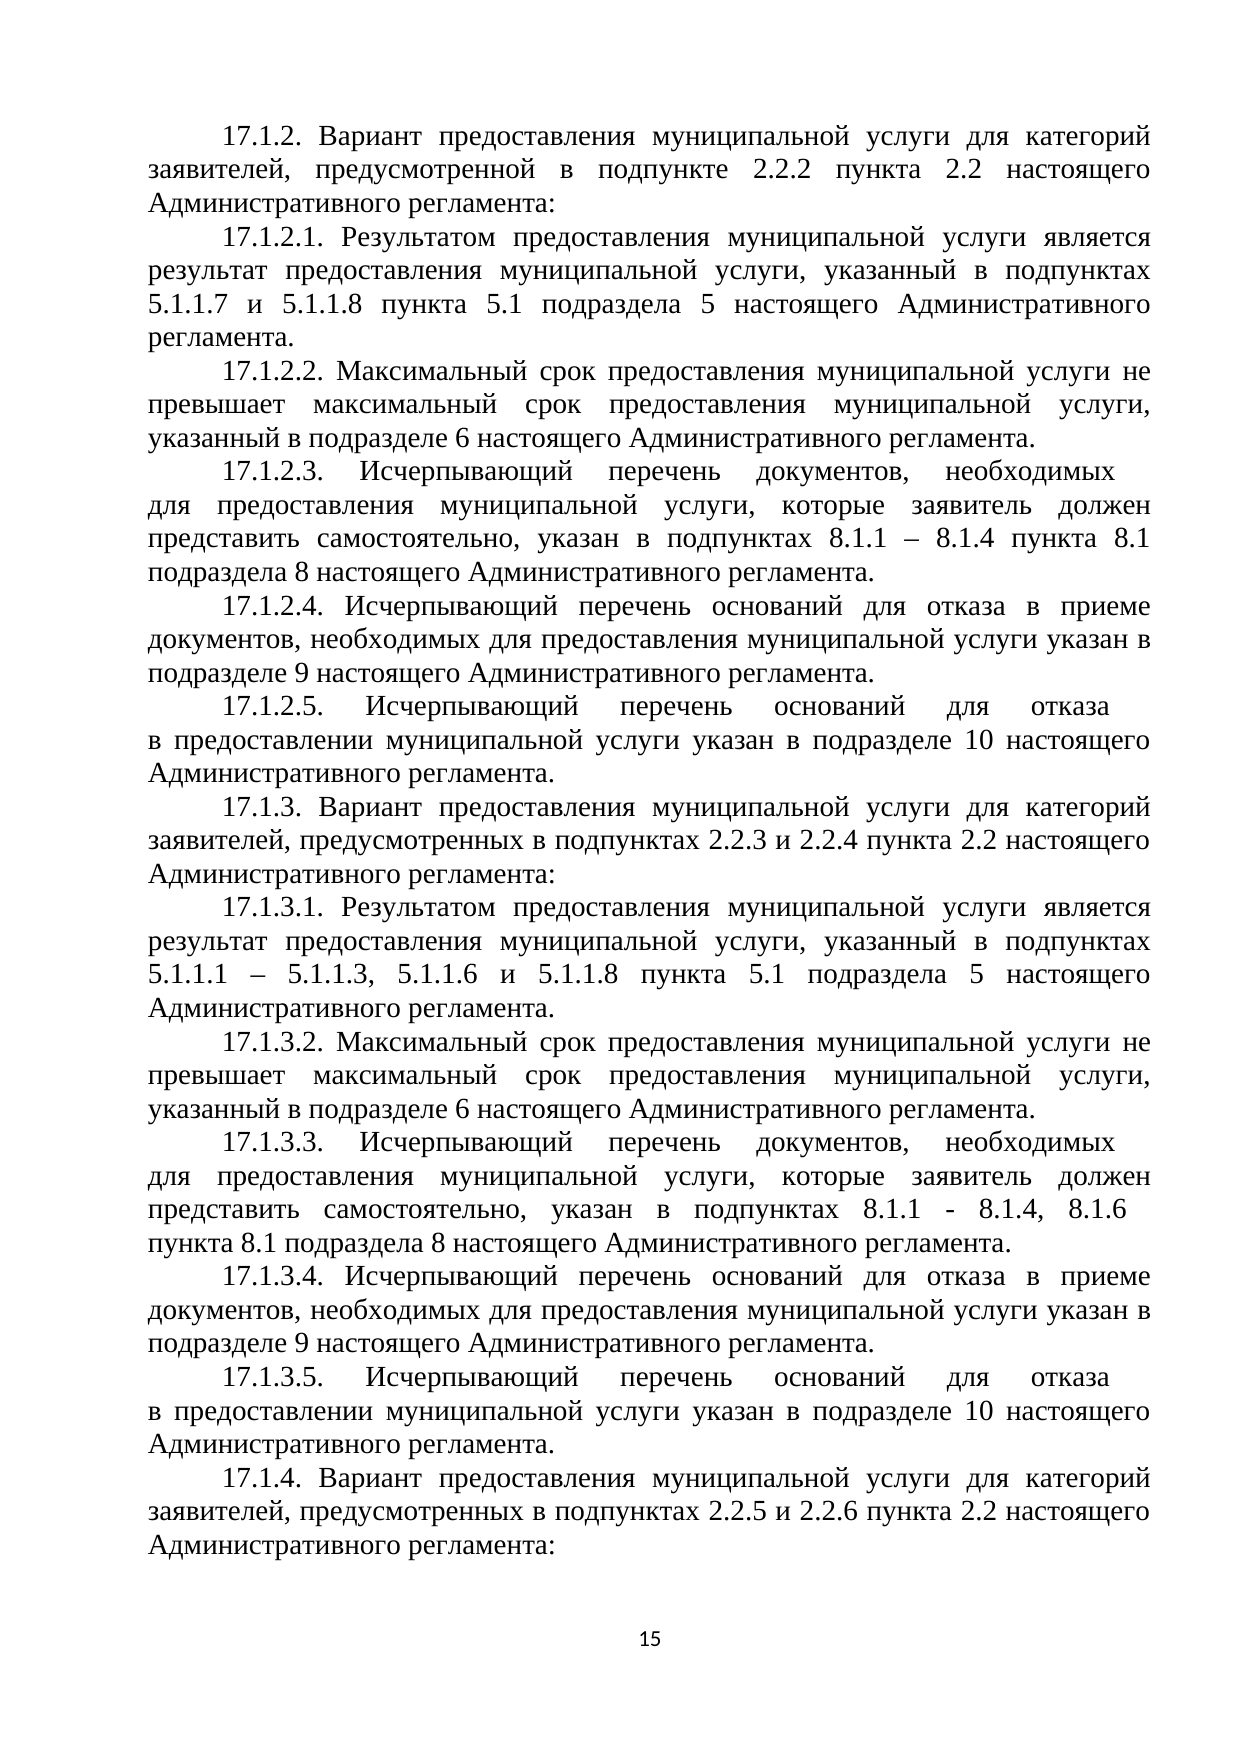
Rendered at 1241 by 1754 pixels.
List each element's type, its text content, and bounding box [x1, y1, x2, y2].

text 17.1.4. Вариант предоставления муниципальной услуги для категорий заявителей, предусмотренных в подпунктах 2.2.5 и 2.2.6 пункта 2.2 настоящего Административного регламента: [148, 1460, 1152, 1560]
text 17.1.3.1. Результатом предоставления муниципальной услуги является результат предоставления муниципальной услуги, указанный в подпунктах 5.1.1.1 – 5.1.1.3, 5.1.1.6 и 5.1.1.8 пункта 5.1 подраздела 5 настоящего Административного регламента. [148, 889, 1152, 1024]
text 17.1.3.2. Максимальный срок предоставления муниципальной услуги не превышает максимальный срок предоставления муниципальной услуги, указанный в подразделе 6 настоящего Административного регламента. [148, 1024, 1152, 1124]
text 17.1.3. Вариант предоставления муниципальной услуги для категорий заявителей, предусмотренных в подпунктах 2.2.3 и 2.2.4 пункта 2.2 настоящего Административного регламента: [148, 789, 1152, 889]
text 17.1.2. Вариант предоставления муниципальной услуги для категорий заявителей, предусмотренной в подпункте 2.2.2 пункта 2.2 настоящего Административного регламента: [148, 118, 1152, 219]
text 17.1.2.1. Результатом предоставления муниципальной услуги является результат предоставления муниципальной услуги, указанный в подпунктах 5.1.1.7 и 5.1.1.8 пункта 5.1 подраздела 5 настоящего Административного регламента. [148, 219, 1152, 353]
text 17.1.3.5. Исчерпывающий перечень оснований для отказа в предоставлении муниципальной услуги указан в подразделе 10 настоящего Административного регламента. [148, 1359, 1152, 1460]
text 17.1.2.3. Исчерпывающий перечень документов, необходимых для предоставления муниципальной услуги, которые заявитель должен представить самостоятельно, указан в подпунктах 8.1.1 – 8.1.4 пункта 8.1 подраздела 8 настоящего Административного регламента. [148, 453, 1152, 588]
text 17.1.2.4. Исчерпывающий перечень оснований для отказа в приеме документов, необходимых для предоставления муниципальной услуги указан в подразделе 9 настоящего Административного регламента. [148, 588, 1152, 688]
text 17.1.2.5. Исчерпывающий перечень оснований для отказа в предоставлении муниципальной услуги указан в подразделе 10 настоящего Административного регламента. [148, 688, 1152, 789]
text 17.1.2.2. Максимальный срок предоставления муниципальной услуги не превышает максимальный срок предоставления муниципальной услуги, указанный в подразделе 6 настоящего Административного регламента. [148, 353, 1152, 453]
text 17.1.3.4. Исчерпывающий перечень оснований для отказа в приеме документов, необходимых для предоставления муниципальной услуги указан в подразделе 9 настоящего Административного регламента. [148, 1258, 1152, 1359]
text 17.1.3.3. Исчерпывающий перечень документов, необходимых для предоставления муниципальной услуги, которые заявитель должен представить самостоятельно, указан в подпунктах 8.1.1 - 8.1.4, 8.1.6 пункта 8.1 подраздела 8 настоящего Административного регламента. [148, 1124, 1152, 1258]
